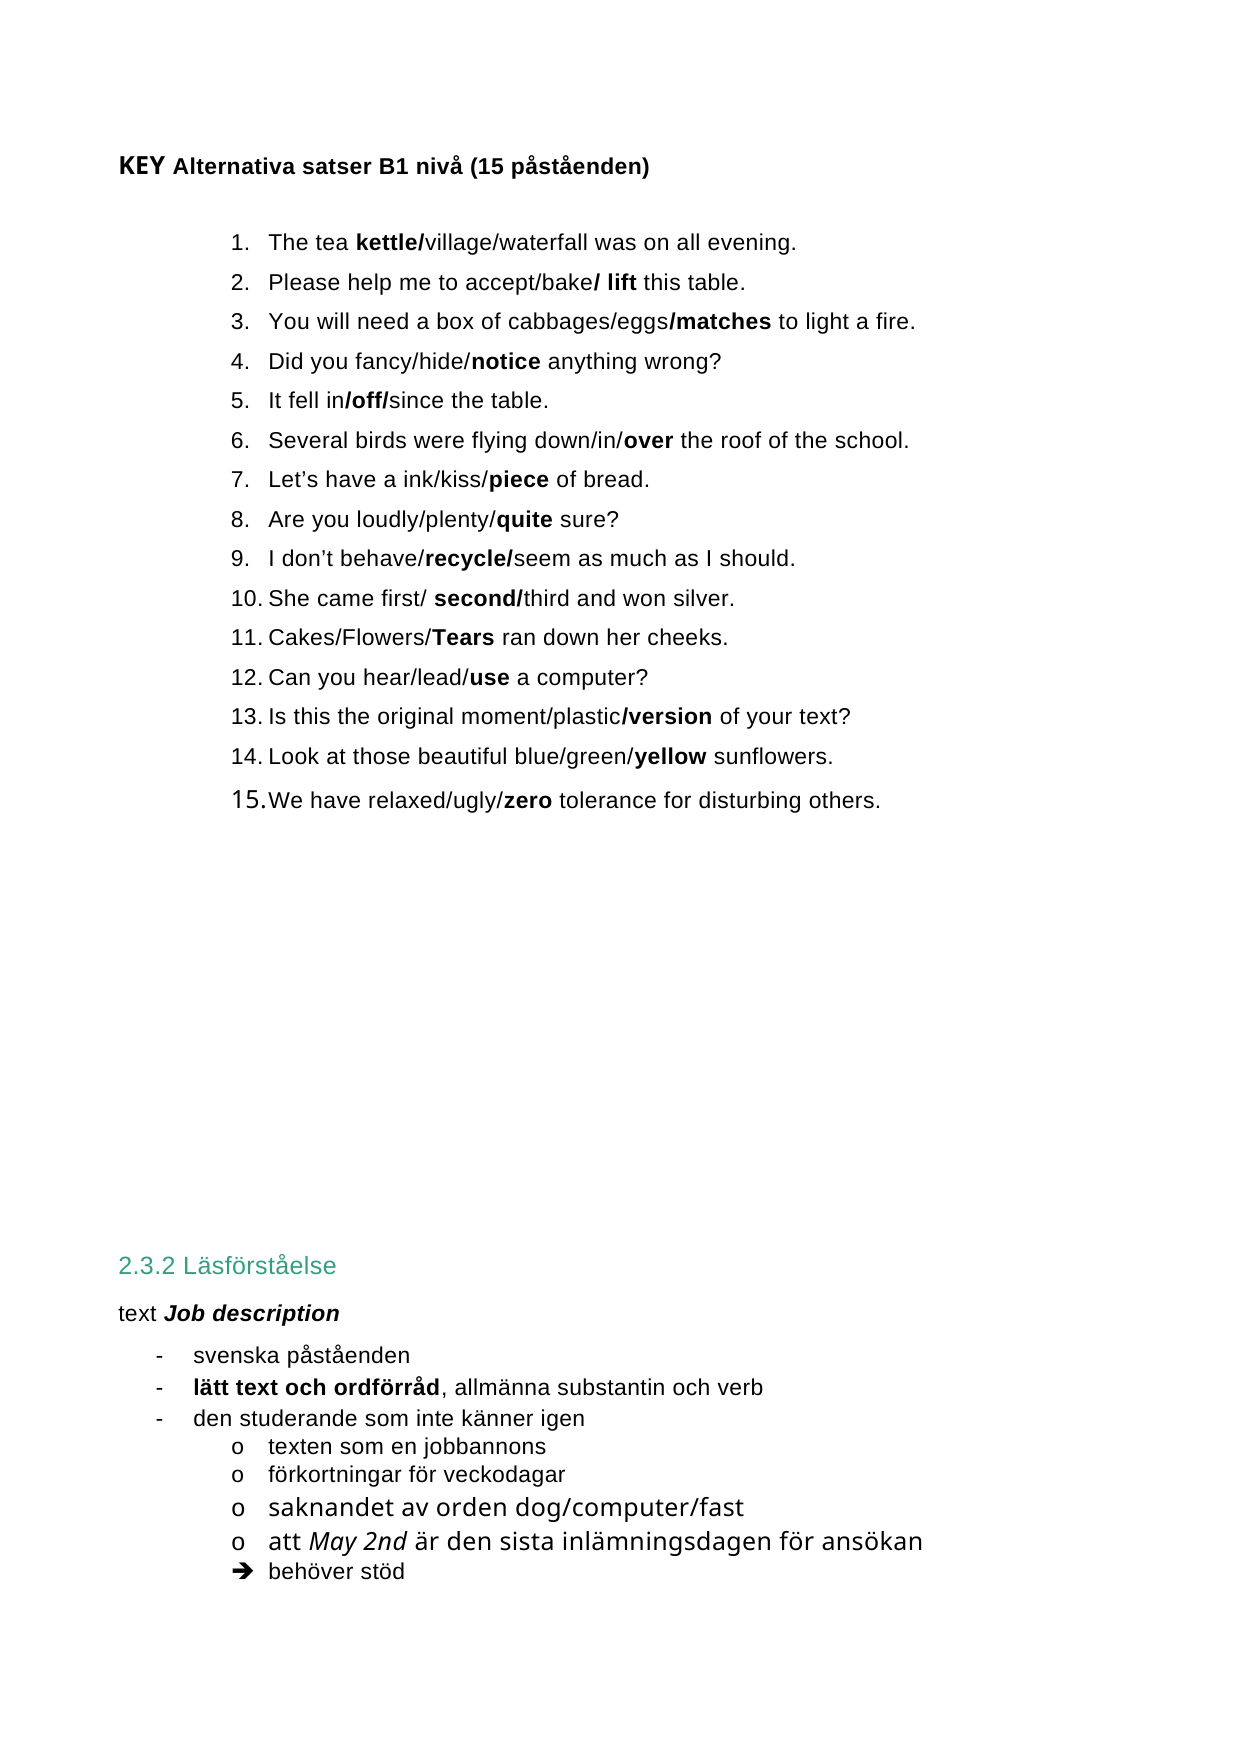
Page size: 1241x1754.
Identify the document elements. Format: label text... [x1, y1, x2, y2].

list den studerande som inte känner igen [156, 1402, 1122, 1433]
list svenska påståenden [156, 1339, 1122, 1371]
list Cakes/Flowers/Tears ran down her cheeks. [231, 624, 1122, 651]
list Are you loudly/plenty/quite sure? [231, 506, 1122, 532]
list It fell in/off/since the table. [231, 387, 1122, 414]
list behöver stöd [231, 1558, 1122, 1584]
list Several birds were flying down/in/over the roof of the school. [231, 427, 1122, 453]
list lätt text och ordförråd, allmänna substantin och verb [156, 1371, 1122, 1402]
list förkortningar för veckodagar [231, 1461, 1122, 1490]
list I don’t behave/recycle/seem as much as I should. [231, 545, 1122, 572]
subtitle 2.3.2 Läsförståelse [118, 1251, 1122, 1279]
list We have relaxed/ugly/zero tolerance for disturbing others. [231, 782, 1122, 816]
list She came first/ second/third and won silver. [231, 585, 1122, 611]
text KEY Alternativa satser B1 nivå (15 påståenden) [118, 148, 1122, 182]
list The tea kettle/village/waterfall was on all evening. [231, 229, 1122, 256]
list Did you fancy/hide/notice anything wrong? [231, 348, 1122, 374]
list saknandet av orden dog/computer/fast [231, 1490, 1122, 1524]
list Let’s have a ink/kiss/piece of bread. [231, 466, 1122, 493]
list Is this the original moment/plastic/version of your text? [231, 703, 1122, 729]
list Please help me to accept/bake/ lift this table. [231, 269, 1122, 295]
list att May 2nd är den sista inlämningsdagen för ansökan [231, 1524, 1122, 1558]
list Look at those beautiful blue/green/yellow sunflowers. [231, 743, 1122, 769]
text text Job description [118, 1300, 1122, 1327]
list texten som en jobbannons [231, 1433, 1122, 1461]
list You will need a box of cabbages/eggs/matches to light a fire. [231, 308, 1122, 335]
list Can you hear/lead/use a computer? [231, 664, 1122, 690]
